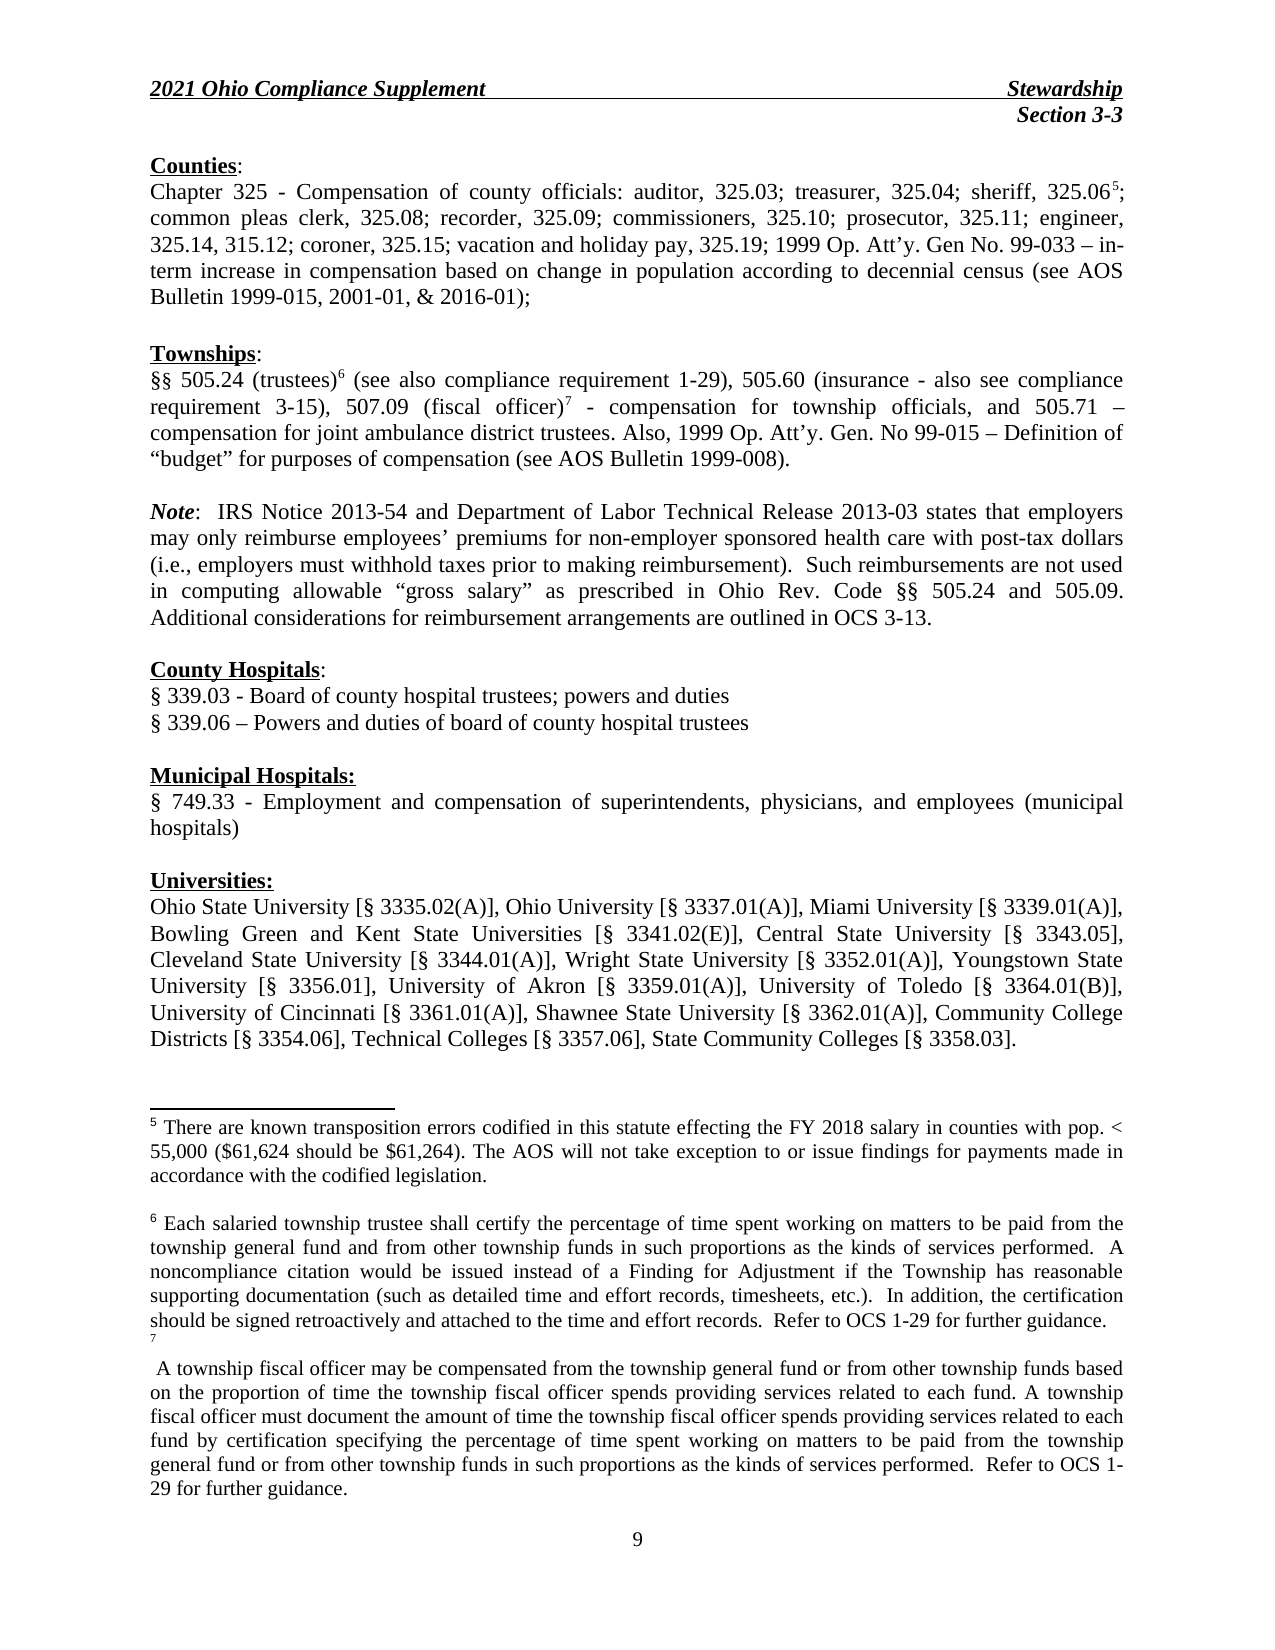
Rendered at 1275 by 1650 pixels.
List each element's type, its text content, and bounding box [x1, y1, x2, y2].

text § 749.33 - Employment and compensation of superintendents, physicians, and employees (municipal hospitals) [150, 788, 1125, 841]
text Universities: [150, 867, 1125, 893]
text County Hospitals: [150, 656, 1125, 683]
text Townships: [150, 340, 1125, 366]
text § 339.03 - Board of county hospital trustees; powers and duties [150, 683, 1125, 709]
text Note: IRS Notice 2013-54 and Department of Labor Technical Release 2013-03 states that employers may only reimburse employees’ premiums for non-employer sponsored health care with post-tax dollars (i.e., employers must withhold taxes prior to making reimbursement). Such reimbursements are not used in computing allowable “gross salary” as prescribed in Ohio Rev. Code §§ 505.24 and 505.09. Additional considerations for reimbursement arrangements are outlined in OCS 3-13. [150, 498, 1125, 630]
text Counties: [150, 152, 1125, 178]
text Chapter 325 - Compensation of county officials: auditor, 325.03; treasurer, 325.04; sheriff, 325.06; common pleas clerk, 325.08; recorder, 325.09; commissioners, 325.10; prosecutor, 325.11; engineer, 325.14, 315.12; coroner, 325.15; vacation and holiday pay, 325.19; 1999 Op. Att’y. Gen No. 99-033 – in-term increase in compensation based on change in population according to decennial census (see AOS Bulletin 1999-015, 2001-01, & 2016-01); [150, 178, 1125, 310]
text § 339.06 – Powers and duties of board of county hospital trustees [150, 709, 1125, 735]
text Ohio State University [§ 3335.02(A)], Ohio University [§ 3337.01(A)], Miami University [§ 3339.01(A)], Bowling Green and Kent State Universities [§ 3341.02(E)], Central State University [§ 3343.05], Cleveland State University [§ 3344.01(A)], Wright State University [§ 3352.01(A)], Youngstown State University [§ 3356.01], University of Akron [§ 3359.01(A)], University of Toledo [§ 3364.01(B)], University of Cincinnati [§ 3361.01(A)], Shawnee State University [§ 3362.01(A)], Community College Districts [§ 3354.06], Technical Colleges [§ 3357.06], State Community Colleges [§ 3358.03]. [150, 893, 1125, 1052]
text §§ 505.24 (trustees) (see also compliance requirement 1-29), 505.60 (insurance - also see compliance requirement 3-15), 507.09 (fiscal officer) - compensation for township officials, and 505.71 – compensation for joint ambulance district trustees. Also, 1999 Op. Att’y. Gen. No 99-015 – Definition of “budget” for purposes of compensation (see AOS Bulletin 1999-008). [150, 366, 1125, 472]
text Municipal Hospitals: [150, 762, 1125, 788]
